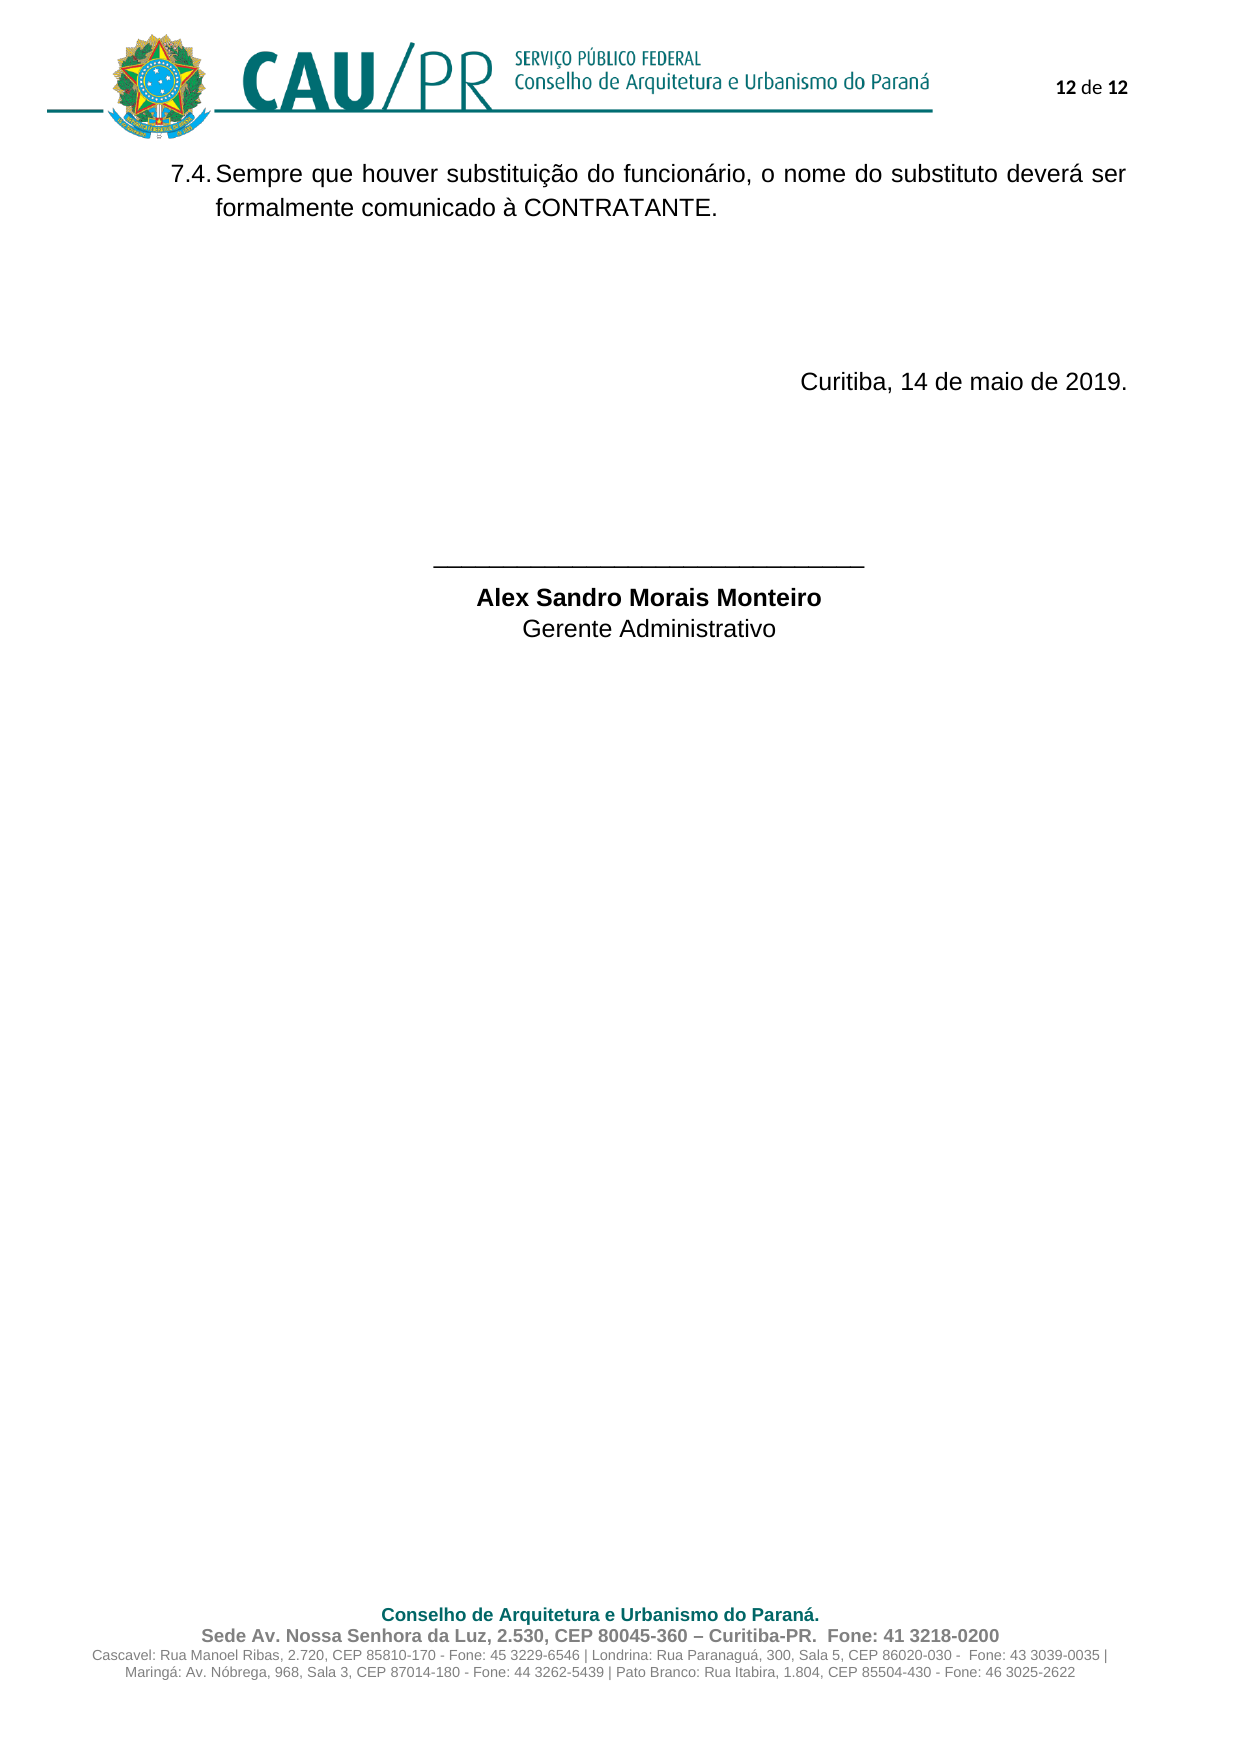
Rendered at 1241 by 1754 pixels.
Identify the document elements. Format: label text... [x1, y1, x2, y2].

text Gerente Administrativo [170, 614, 1128, 643]
text Alex Sandro Morais Monteiro [170, 583, 1128, 612]
picture [47, 34, 933, 139]
text Curitiba, 14 de maio de 2019. [170, 367, 1128, 396]
list Sempre que houver substituição do funcionário, o nome do substituto deverá ser formalmente comunicado à CONTRATANTE. [170, 159, 1128, 221]
text _______________________________ [170, 540, 1128, 569]
